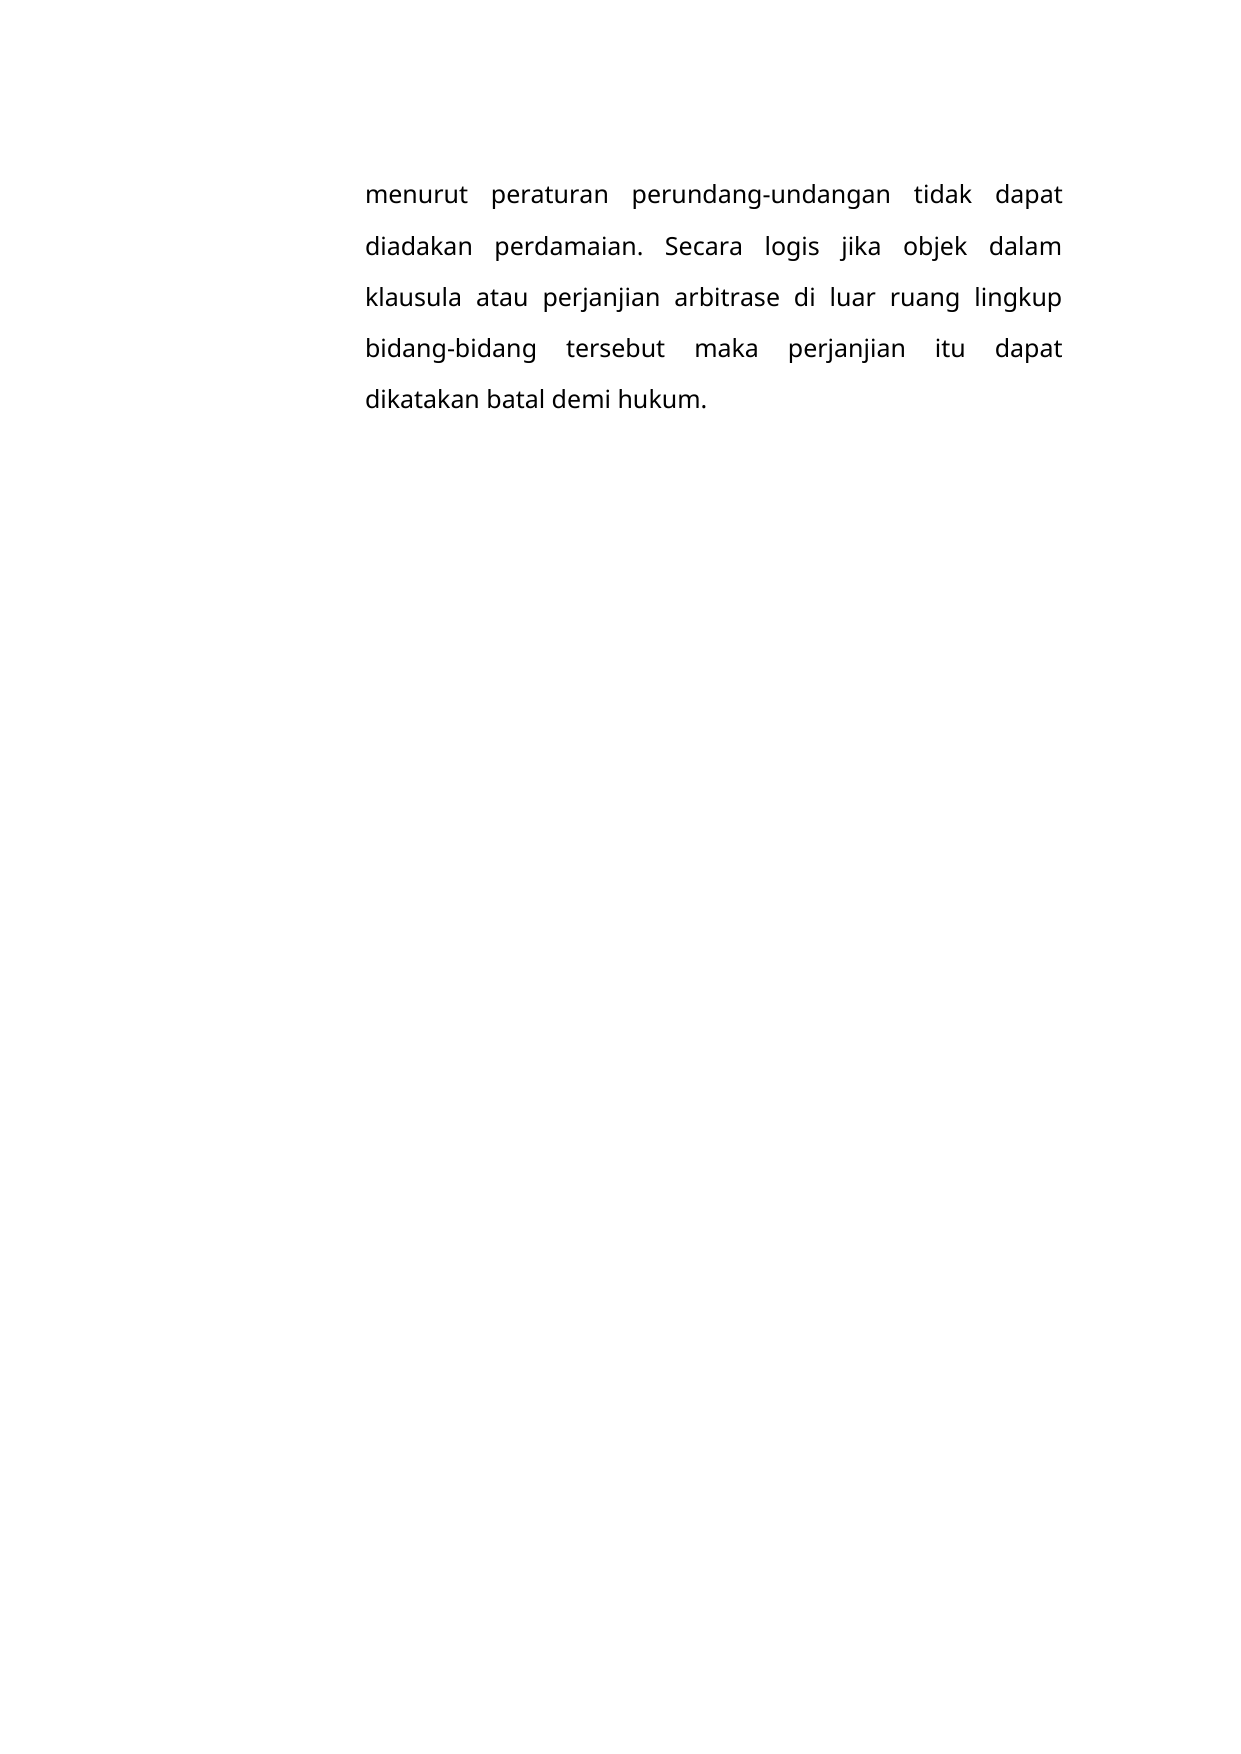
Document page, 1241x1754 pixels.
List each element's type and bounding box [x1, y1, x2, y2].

text [365, 177, 1063, 415]
